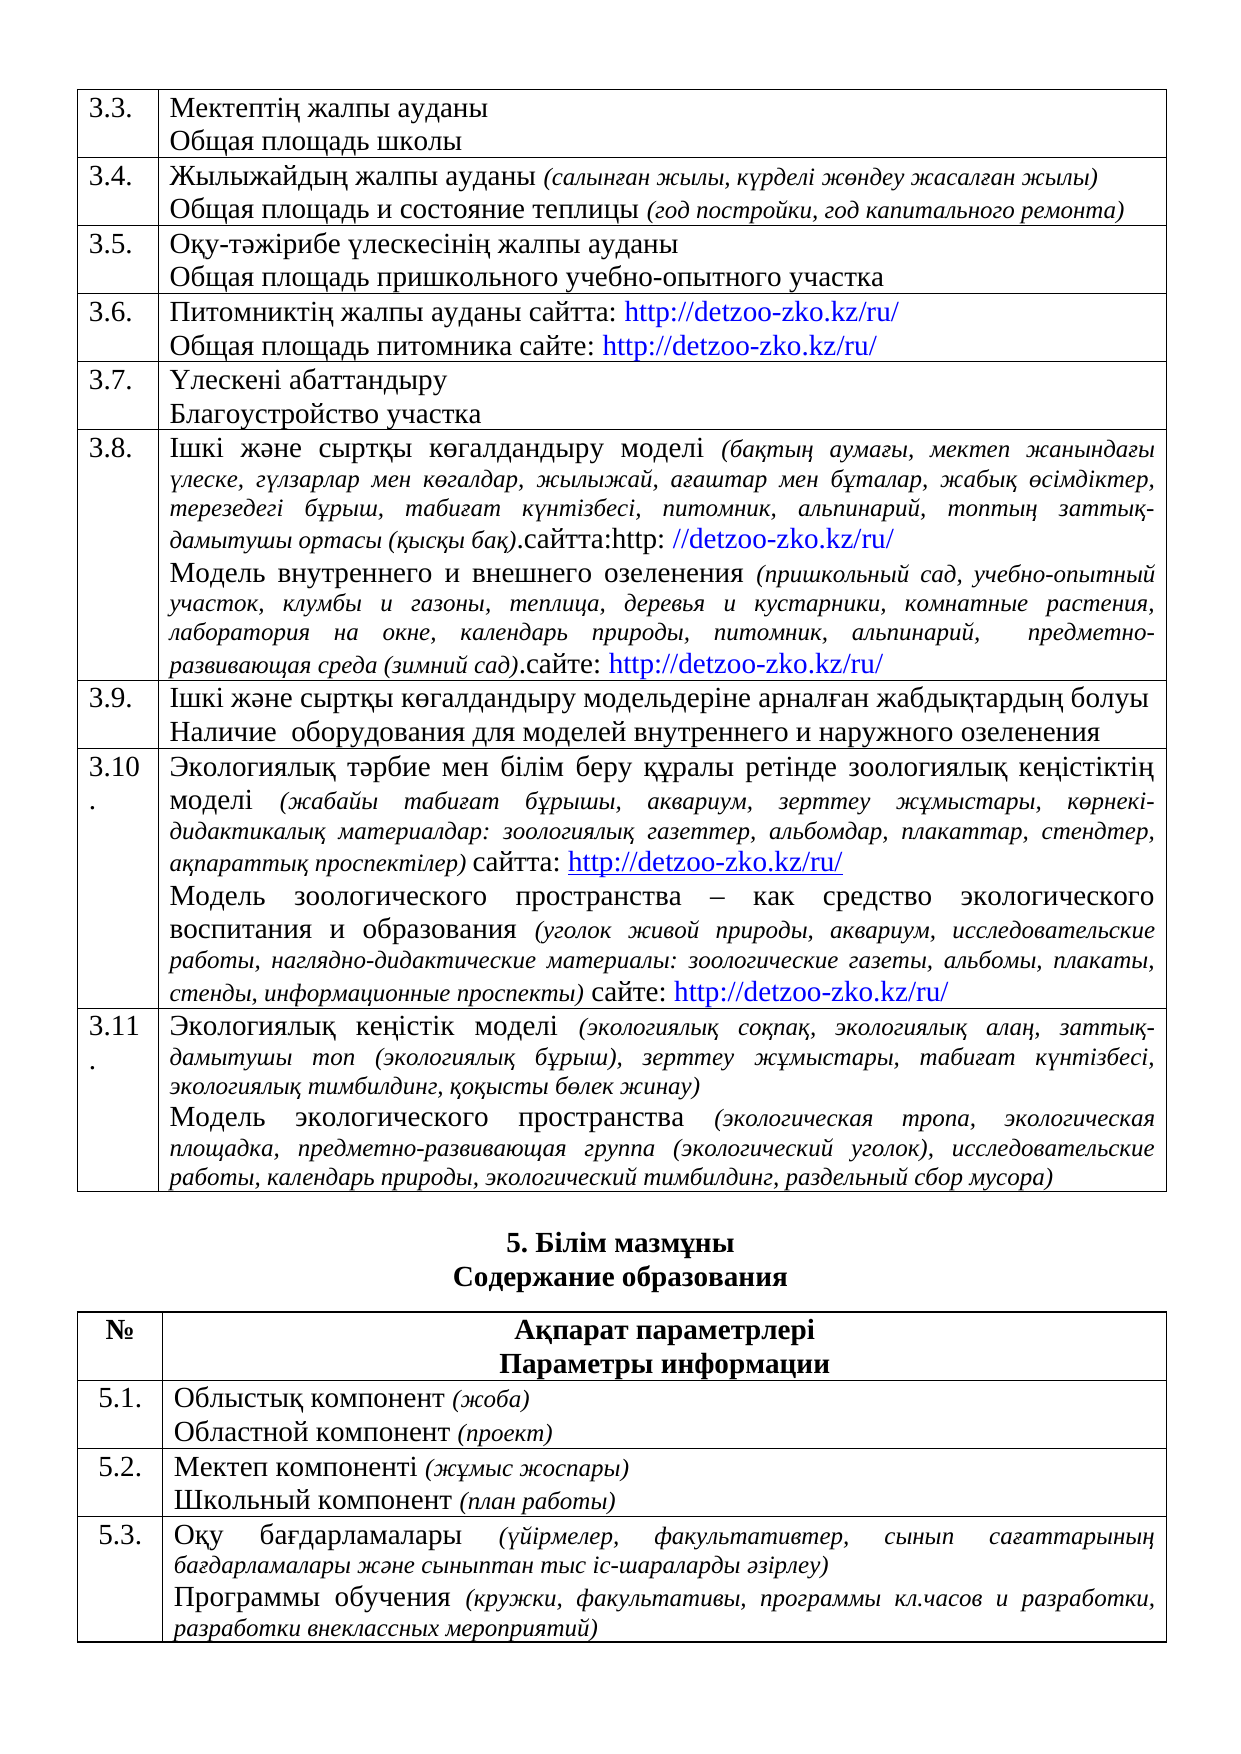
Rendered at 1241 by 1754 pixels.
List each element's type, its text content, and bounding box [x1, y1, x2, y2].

table_cell Үлескені абаттандыру Благоустройство участка [159, 362, 1166, 429]
table_cell Жылыжайдың жалпы ауданы (салынған жылы, күрделі жөндеу жасалған жылы) Общая площадь и состояние теплицы (год постройки, год капитального ремонта) [159, 158, 1166, 225]
table_cell Мектептің жалпы ауданы Общая площадь школы [159, 90, 1166, 157]
table_cell 3.4. [78, 158, 158, 225]
table_cell 3.6. [78, 294, 158, 361]
table_cell 3.7. [78, 362, 158, 429]
text Содержание образования [89, 1259, 1152, 1292]
table_cell 3.5. [78, 226, 158, 293]
table_cell Облыстық компонент (жоба) Областной компонент (проект) [163, 1381, 1166, 1448]
table_cell 5.2. [78, 1449, 162, 1516]
table_cell 3.3. [78, 90, 158, 157]
table_cell 5.1. [78, 1381, 162, 1448]
table_cell Экологиялық кеңістік моделі (экологиялық соқпақ, экологиялық алаң, заттық-дамытушы топ (экологиялық бұрыш), зерттеу жұмыстары, табиғат күнтізбесі, экологиялық тимбилдинг, қоқысты бөлек жинау) Модель экологического пространства (экологическая тропа, экологическая площадка, предметно-развивающая группа (экологический уголок), исследовательские работы, календарь природы, экологический тимбилдинг, раздельный сбор мусора) [159, 1009, 1166, 1191]
table_cell 5.3. [78, 1517, 162, 1641]
table_header Ақпарат параметрлері Параметры информации [163, 1313, 1166, 1379]
table_cell Питомниктің жалпы ауданы сайтта: http://detzoo-zko.kz/ru/ Общая площадь питомника сайте: http://detzoo-zko.kz/ru/ [159, 294, 1166, 361]
table_cell Ішкі және сыртқы көгалдандыру моделі (бақтың аумағы, мектеп жанындағы үлеске, гүлзарлар мен көгалдар, жылыжай, ағаштар мен бұталар, жабық өсімдіктер, терезедегі бұрыш, табиғат күнтізбесі, питомник, альпинарий, топтың заттық-дамытушы ортасы (қысқы бақ).сайтта:http: //detzoo-zko.kz/ru/ Модель внутреннего и внешнего озеленения (пришкольный сад, учебно-опытный участок, клумбы и газоны, теплица, деревья и кустарники, комнатные растения, лаборатория на окне, календарь природы, питомник, альпинарий, предметно-развивающая среда (зимний сад).сайте: http://detzoo-zko.kz/ru/ [159, 430, 1166, 679]
table_cell 3.9. [78, 681, 158, 748]
table_cell Оқу бағдарламалары (үйірмелер, факультативтер, сынып сағаттарының бағдарламалары және сыныптан тыс іс-шараларды әзірлеу) Программы обучения (кружки, факультативы, программы кл.часов и разработки, разработки внеклассных мероприятий) [163, 1517, 1166, 1641]
table_cell Ішкі және сыртқы көгалдандыру модельдеріне арналған жабдықтардың болуы Наличие оборудования для моделей внутреннего и наружного озеленения [159, 681, 1166, 748]
table_header № [78, 1313, 162, 1379]
table_cell Мектеп компоненті (жұмыс жоспары) Школьный компонент (план работы) [163, 1449, 1166, 1516]
table_cell Экологиялық тәрбие мен білім беру құралы ретінде зоологиялық кеңістіктің моделі (жабайы табиғат бұрышы, аквариум, зерттеу жұмыстары, көрнекі-дидактикалық материалдар: зоологиялық газеттер, альбомдар, плакаттар, стендтер, ақпараттық проспектілер) сайтта: http://detzoo-zko.kz/ru/ Модель зоологического пространства – как средство экологического воспитания и образования (уголок живой природы, аквариум, исследовательские работы, наглядно-дидактические материалы: зоологические газеты, альбомы, плакаты, стенды, информационные проспекты) сайте: http://detzoo-zko.kz/ru/ [159, 749, 1166, 1007]
table_cell 3.8. [78, 430, 158, 679]
text 5. Білім мазмұны [89, 1225, 1152, 1259]
table_cell 3.10. [78, 749, 158, 1007]
table_cell 3.11. [78, 1009, 158, 1191]
table_cell Оқу-тәжірибе үлескесінің жалпы ауданы Общая площадь пришкольного учебно-опытного участка [159, 226, 1166, 293]
